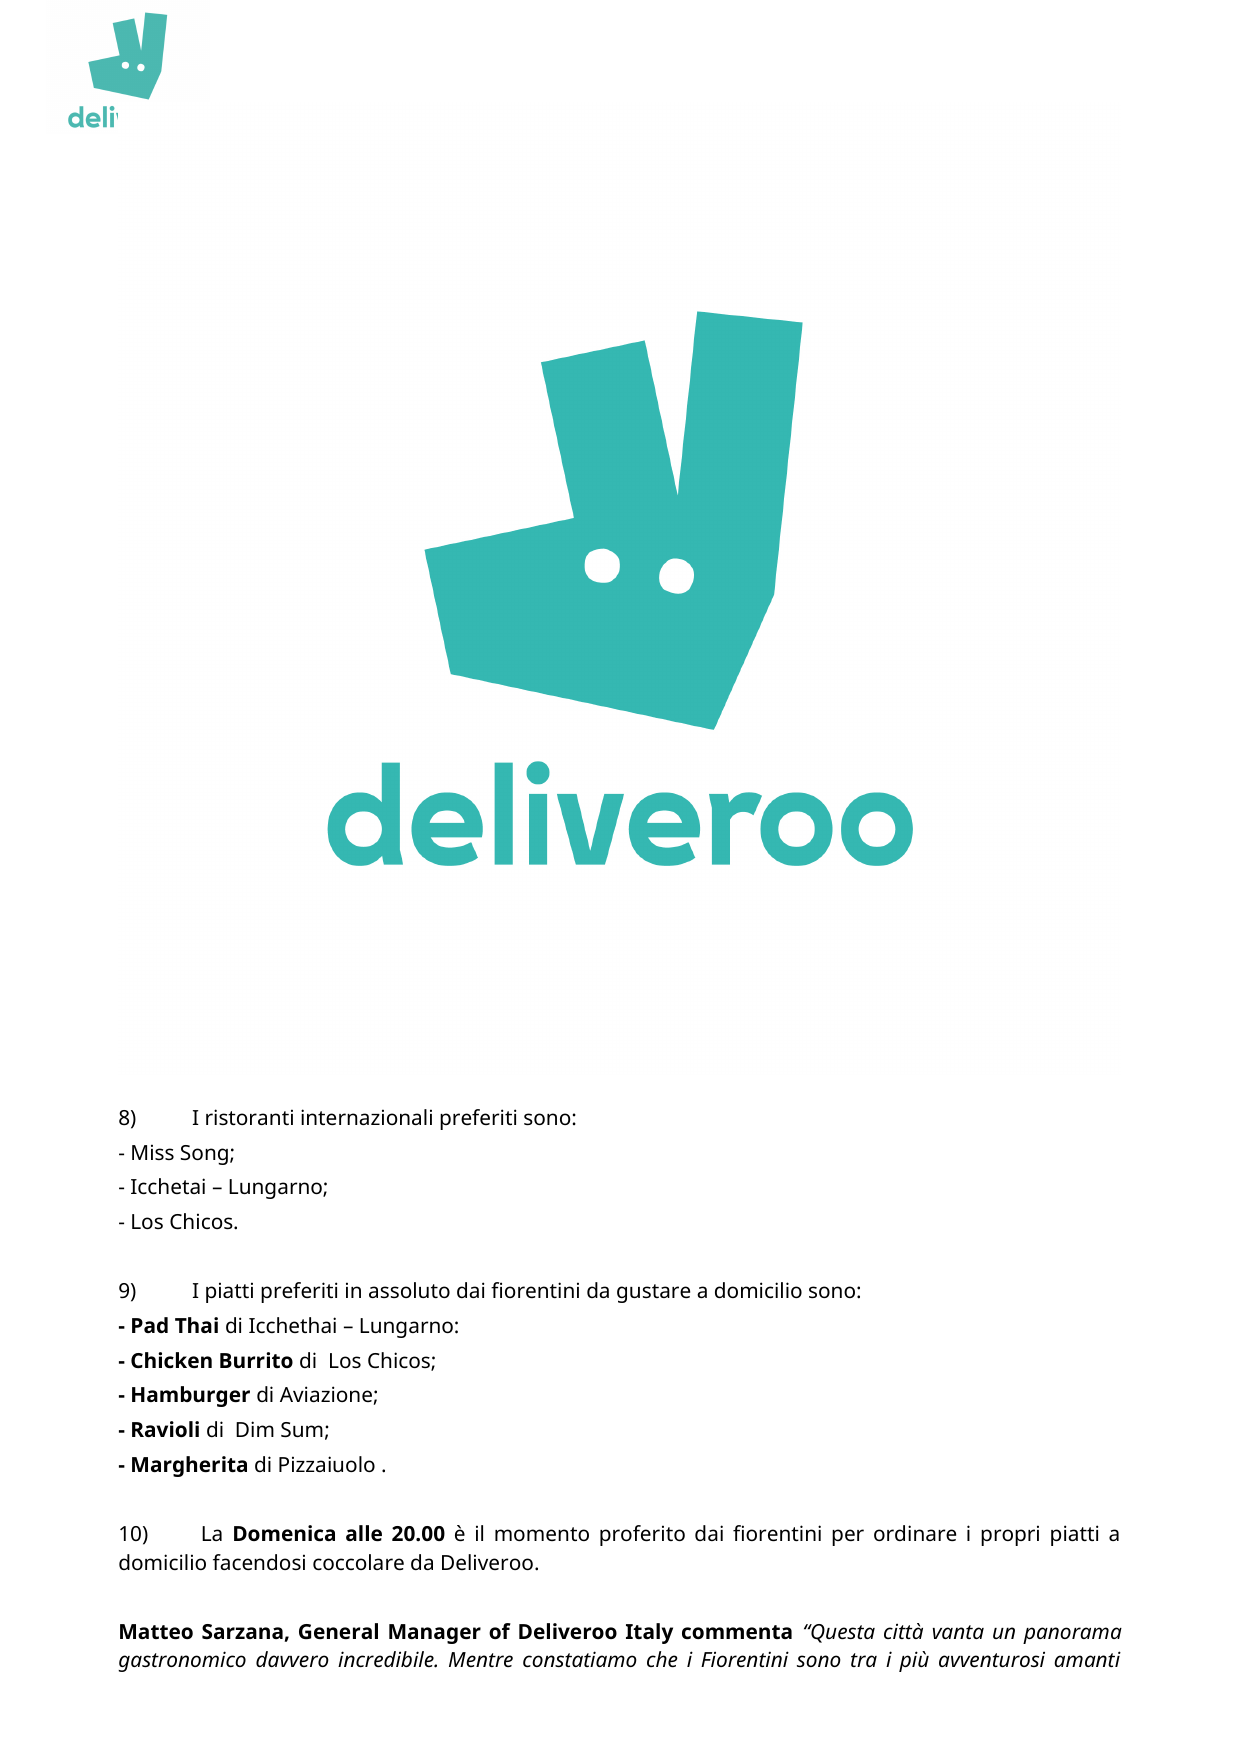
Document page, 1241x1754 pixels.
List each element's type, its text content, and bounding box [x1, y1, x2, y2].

text - Hamburger di Aviazione; [118, 1380, 1122, 1409]
text - Ravioli di Dim Sum; [118, 1415, 1122, 1443]
picture [45, 0, 1122, 1075]
text 8) I ristoranti internazionali preferiti sono: [118, 1103, 1122, 1131]
text - Pad Thai di Icchethai – Lungarno: [118, 1311, 1122, 1339]
text - Miss Song; [118, 1138, 1122, 1166]
text - Margherita di Pizzaiuolo . [118, 1450, 1122, 1478]
text - Icchetai – Lungarno; [118, 1172, 1122, 1201]
text Matteo Sarzana, General Manager of Deliveroo Italy commenta “Questa città vanta un panorama gastronomico davvero incredibile. Mentre constatiamo che i Fiorentini sono tra i più avventurosi amanti della buon cibo nel modo, emerge al contempo un loro forte attaccamento all’italianità, testimoniato ad esempio dall’elevato numero di ordini della tanto amata pizza o del calssico gelato italiano, da molti considerato come ideale conclusione della propria cena” [118, 1617, 1122, 1674]
list La Domenica alle 20.00 è il momento proferito dai fiorentini per ordinare i propri piatti a domicilio facendosi coccolare da Deliveroo. [118, 1519, 1122, 1576]
text - Los Chicos. [118, 1207, 1122, 1235]
text 9) I piatti preferiti in assoluto dai fiorentini da gustare a domicilio sono: [118, 1276, 1122, 1305]
text - Chicken Burrito di Los Chicos; [118, 1346, 1122, 1374]
